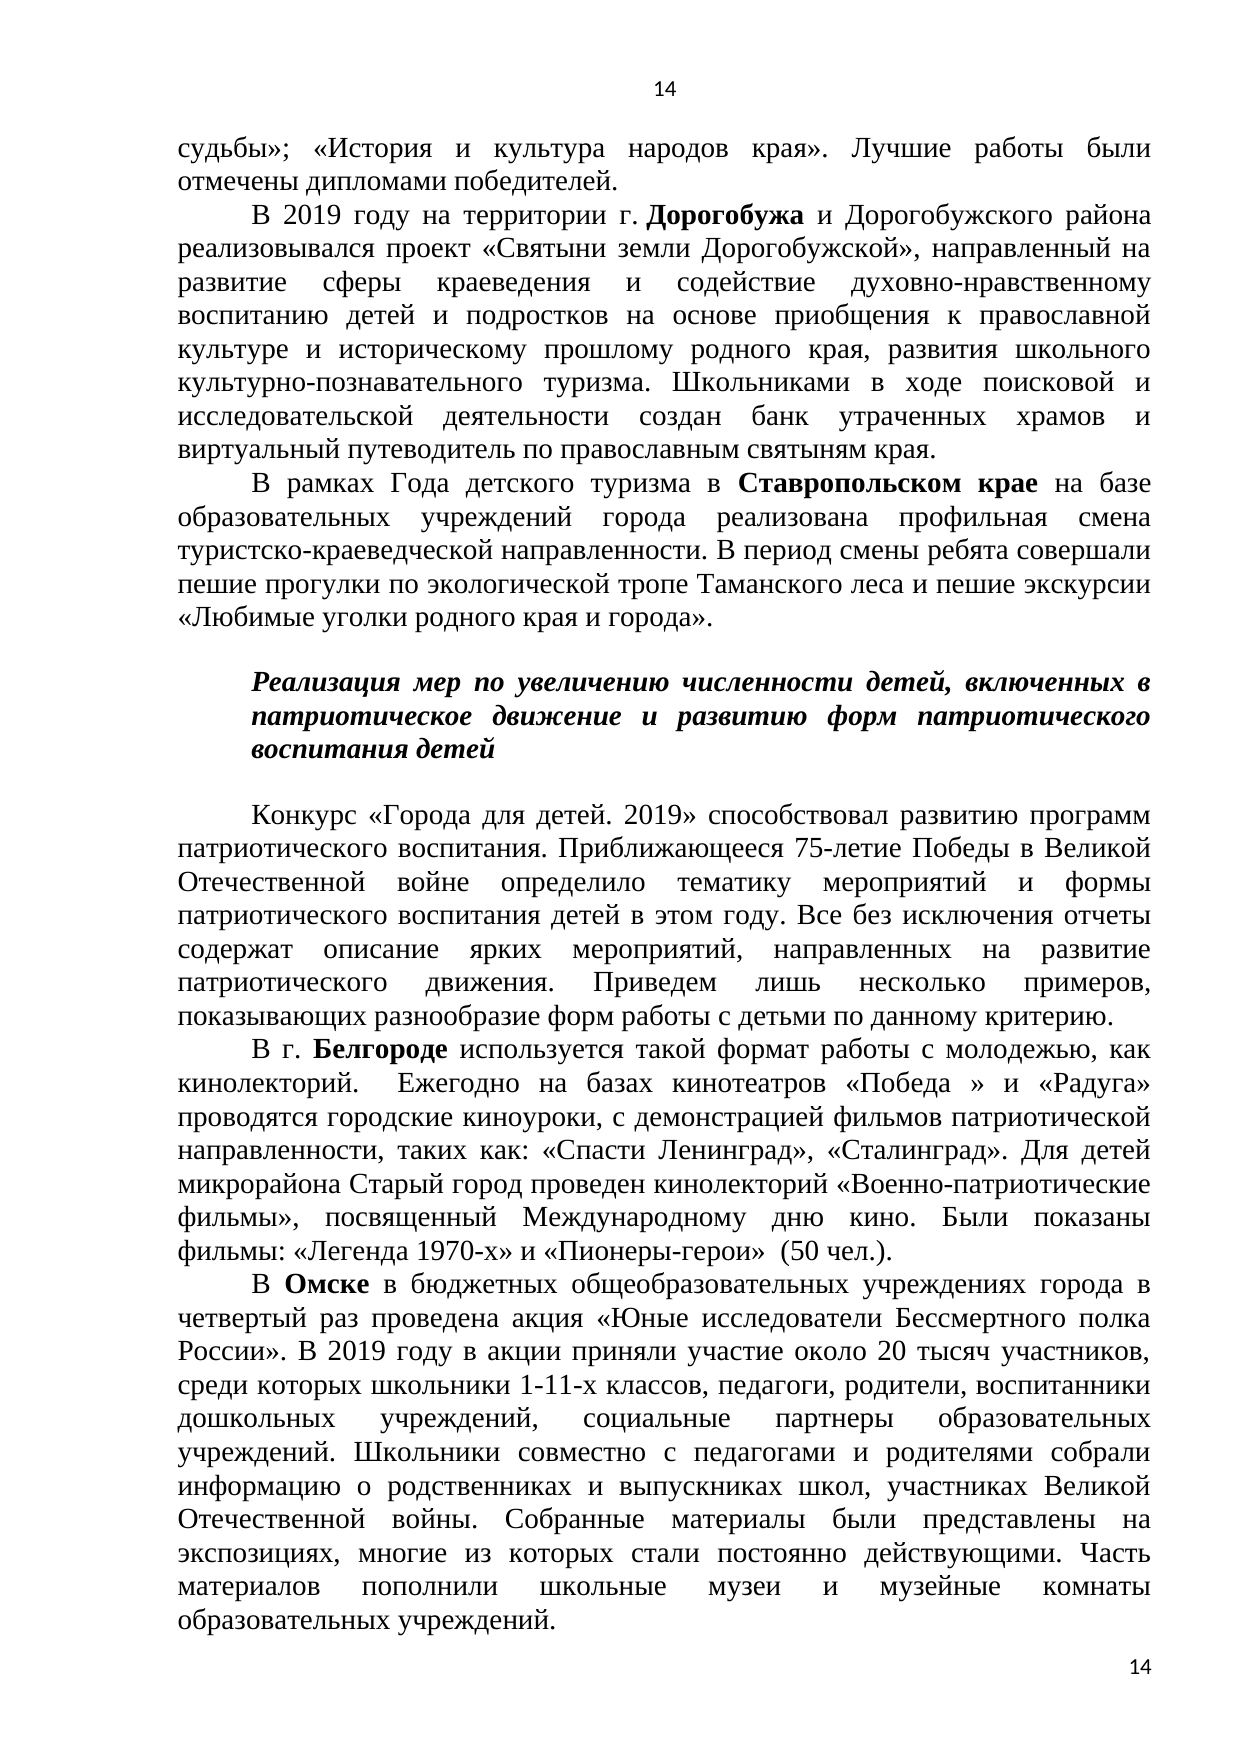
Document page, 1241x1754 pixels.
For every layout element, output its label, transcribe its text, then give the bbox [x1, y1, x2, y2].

text В Омске в бюджетных общеобразовательных учреждениях города в четвертый раз проведена акция «Юные исследователи Бессмертного полка России». В 2019 году в акции приняли участие около 20 тысяч участников, среди которых школьники 1-11-х классов, педагоги, родители, воспитанники дошкольных учреждений, социальные партнеры образовательных учреждений. Школьники совместно с педагогами и родителями собрали информацию о родственниках и выпускниках школ, участниках Великой Отечественной войны. Собранные материалы были представлены на экспозициях, многие из которых стали постоянно действующими. Часть материалов пополнили школьные музеи и музейные комнаты образовательных учреждений. [177, 1266, 1152, 1635]
text Реализация мер по увеличению численности детей, включенных в патриотическое движение и развитию форм патриотического воспитания детей [251, 664, 1152, 765]
text Конкурс «Города для детей. 2019» способствовал развитию программ патриотического воспитания. Приближающееся 75-летие Победы в Великой Отечественной войне определило тематику мероприятий и формы патриотического воспитания детей в этом году. Все без исключения отчеты содержат описание ярких мероприятий, направленных на развитие патриотического движения. Приведем лишь несколько примеров, показывающих разнообразие форм работы с детьми по данному критерию. [177, 797, 1152, 1032]
text В 2019 году на территории г. Дорогобужа и Дорогобужского района реализовывался проект «Святыни земли Дорогобужской», направленный на развитие сферы краеведения и содействие духовно-нравственному воспитанию детей и подростков на основе приобщения к православной культуре и историческому прошлому родного края, развития школьного культурно-познавательного туризма. Школьниками в ходе поисковой и исследовательской деятельности создан банк утраченных храмов и виртуальный путеводитель по православным святыням края. [177, 197, 1152, 465]
text В рамках Года детского туризма в Ставропольском крае на базе образовательных учреждений города реализована профильная смена туристско-краеведческой направленности. В период смены ребята совершали пешие прогулки по экологической тропе Таманского леса и пешие экскурсии «Любимые уголки родного края и города». [177, 465, 1152, 633]
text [177, 130, 1152, 197]
text В г. Белгороде используется такой формат работы с молодежью, как кинолекторий. Ежегодно на базах кинотеатров «Победа » и «Радуга» проводятся городские киноуроки, с демонстрацией фильмов патриотической направленности, таких как: «Спасти Ленинград», «Сталинград». Для детей микрорайона Старый город проведен кинолекторий «Военно-патриотические фильмы», посвященный Международному дню кино. Были показаны фильмы: «Легенда 1970-х» и «Пионеры-герои» (50 чел.). [177, 1032, 1152, 1266]
